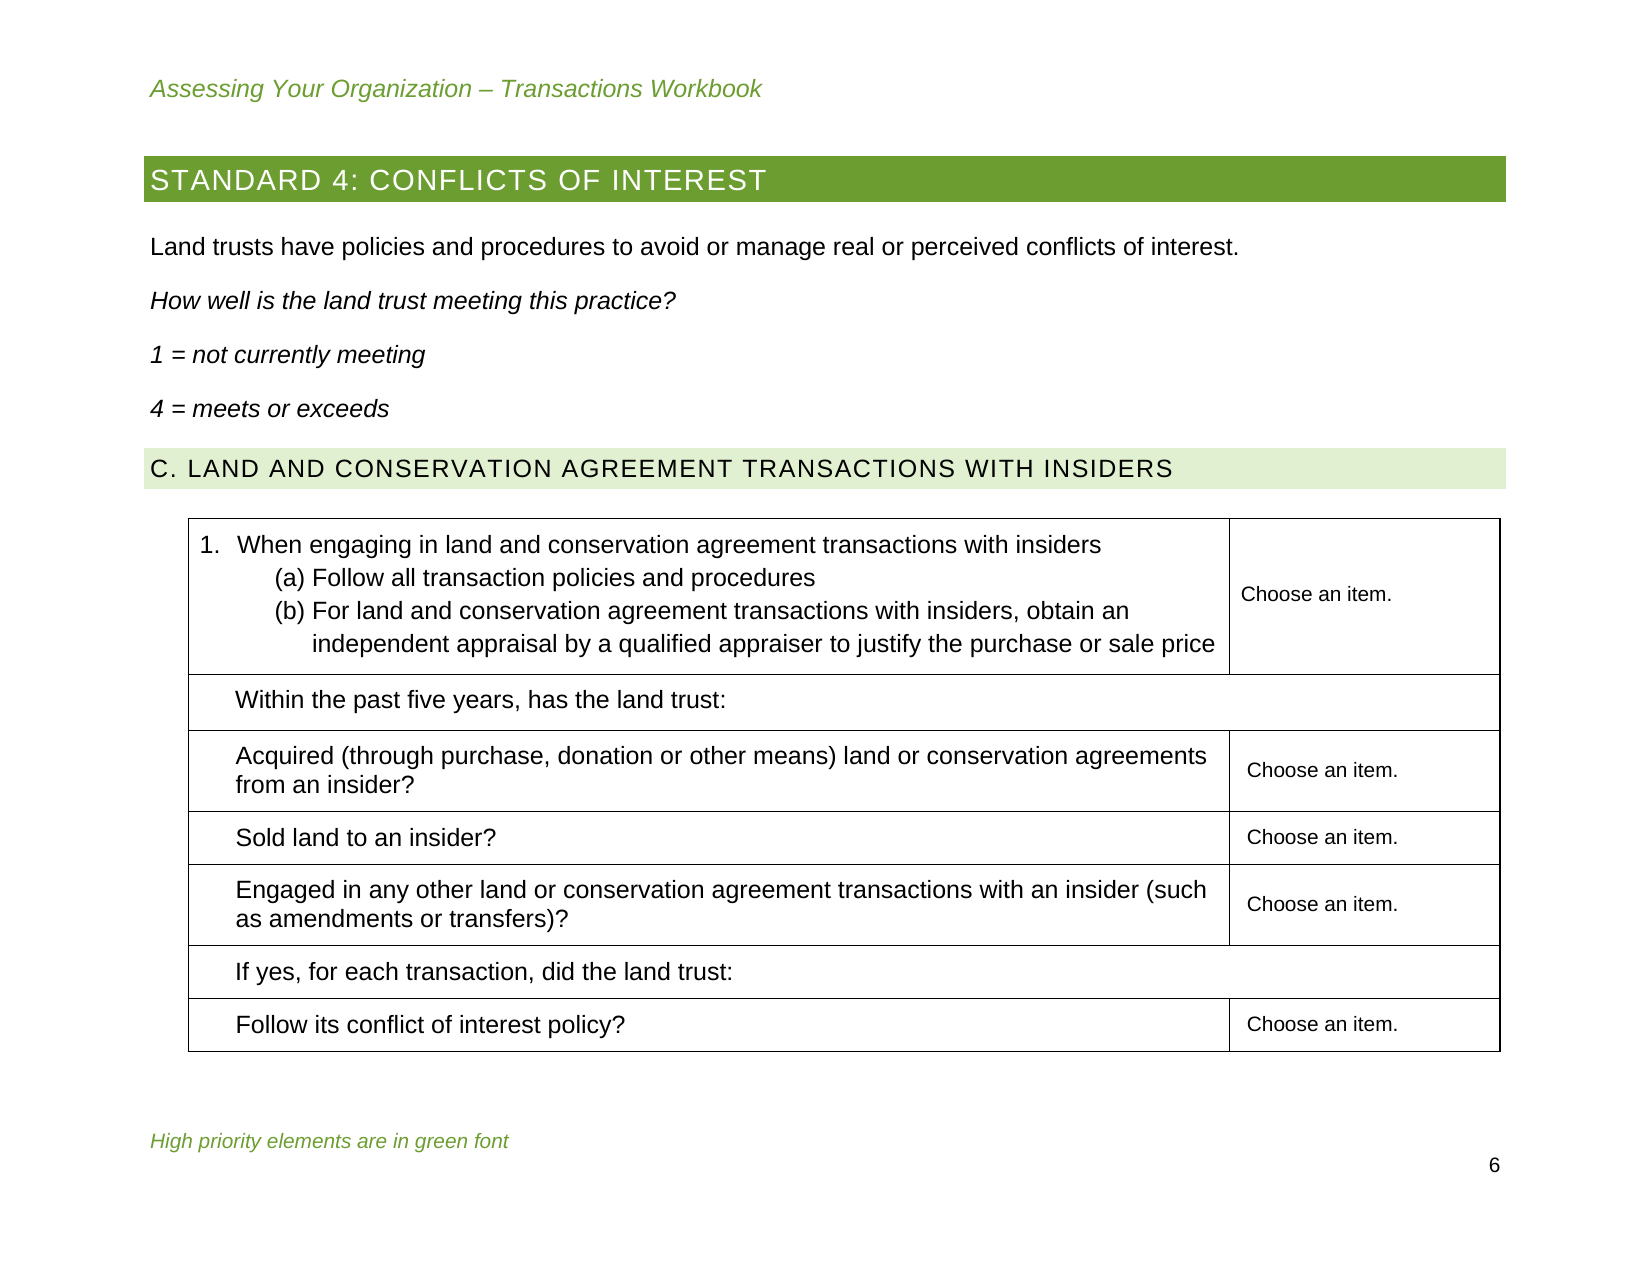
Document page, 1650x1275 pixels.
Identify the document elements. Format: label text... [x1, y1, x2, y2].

subtitle Standard 4: Conflicts of Interest [150, 163, 1500, 196]
text 4 = meets or exceeds [150, 394, 1500, 423]
table_cell Acquired (through purchase, donation or other means) land or conservation agreements from an insider? [189, 731, 1229, 811]
text 1 = not currently meeting [150, 340, 1500, 369]
table_cell If yes, for each transaction, did the land trust: [189, 946, 1499, 998]
text Land trusts have policies and procedures to avoid or manage real or perceived conflicts of interest. [150, 232, 1500, 261]
table_cell Sold land to an insider? [189, 812, 1229, 864]
subtitle Land and Conservation Agreement Transactions with Insiders [150, 454, 1500, 483]
table_cell Within the past five years, has the land trust: [189, 675, 1499, 730]
table_header When engaging in land and conservation agreement transactions with insiders Follow all transaction policies and procedures For land and conservation agreement transactions with insiders, obtain an independent appraisal by a qualified appraiser to justify the purchase or sale price [189, 519, 1229, 673]
table_cell Engaged in any other land or conservation agreement transactions with an insider (such as amendments or transfers)? [189, 865, 1229, 945]
text How well is the land trust meeting this practice? [150, 286, 1500, 315]
table_cell Follow its conflict of interest policy? [189, 999, 1229, 1051]
